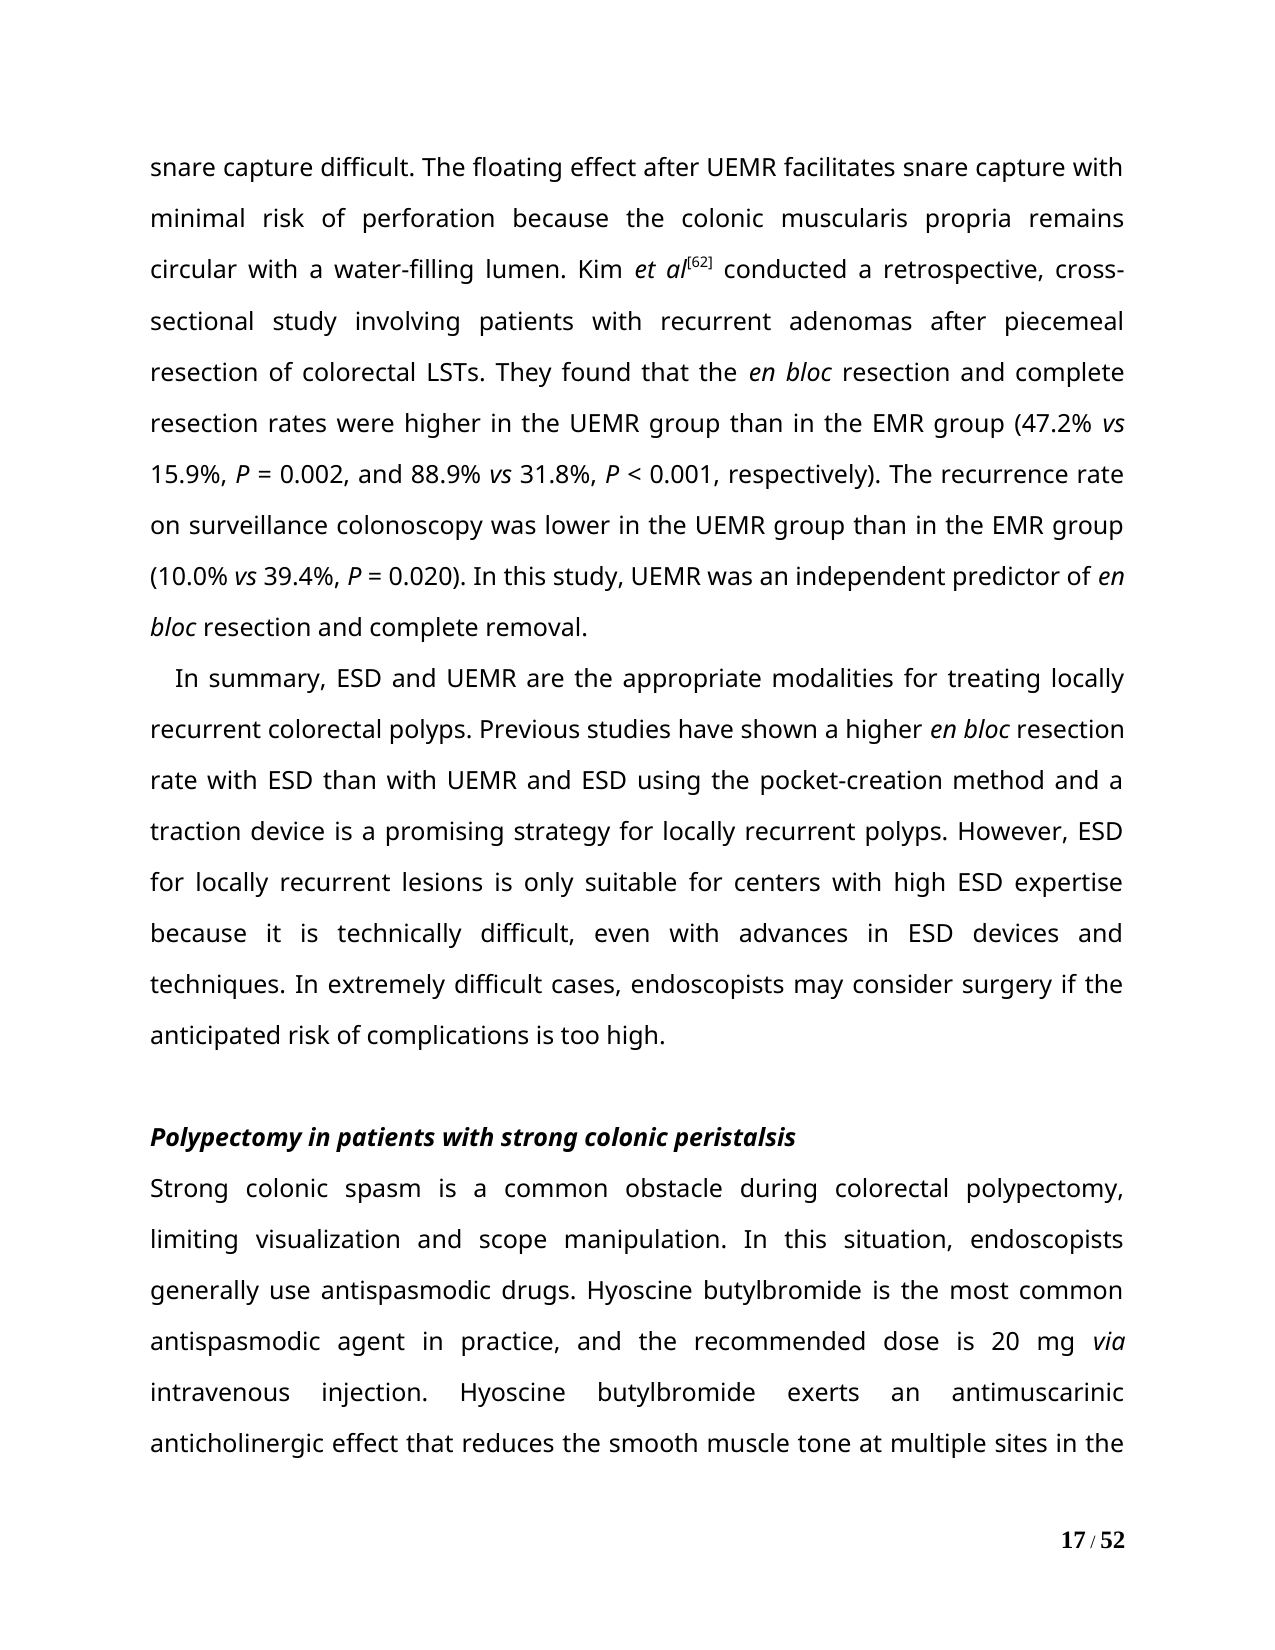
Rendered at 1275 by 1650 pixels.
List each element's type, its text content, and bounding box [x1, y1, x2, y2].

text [150, 150, 1125, 643]
text In summary, ESD and UEMR are the appropriate modalities for treating locally recurrent colorectal polyps. Previous studies have shown a higher en bloc resection rate with ESD than with UEMR and ESD using the pocket-creation method and a traction device is a promising strategy for locally recurrent polyps. However, ESD for locally recurrent lesions is only suitable for centers with high ESD expertise because it is technically difficult, even with advances in ESD devices and techniques. In extremely difficult cases, endoscopists may consider surgery if the anticipated risk of complications is too high. [150, 660, 1125, 1052]
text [150, 1171, 1125, 1460]
text Polypectomy in patients with strong colonic peristalsis [150, 1120, 1125, 1154]
